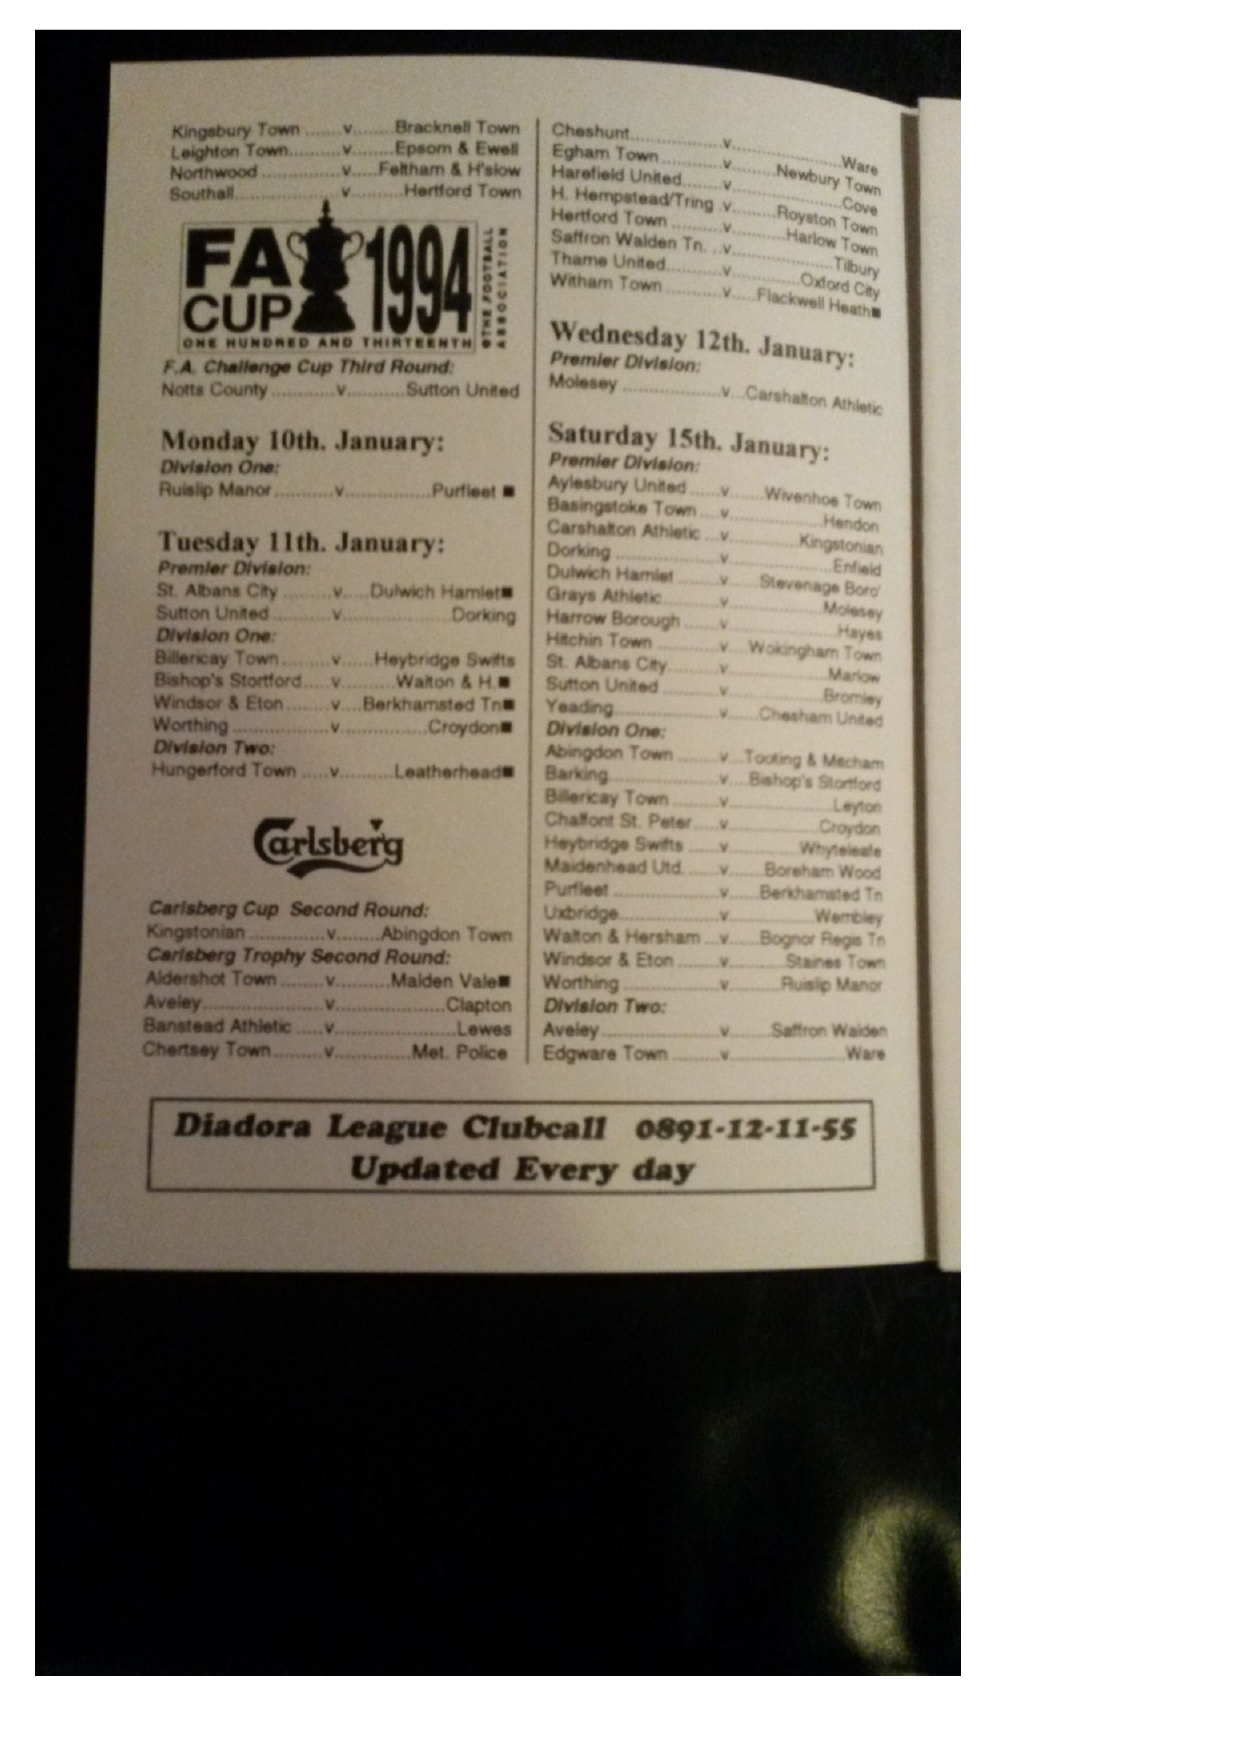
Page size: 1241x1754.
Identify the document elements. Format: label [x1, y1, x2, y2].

picture [36, 32, 961, 1676]
